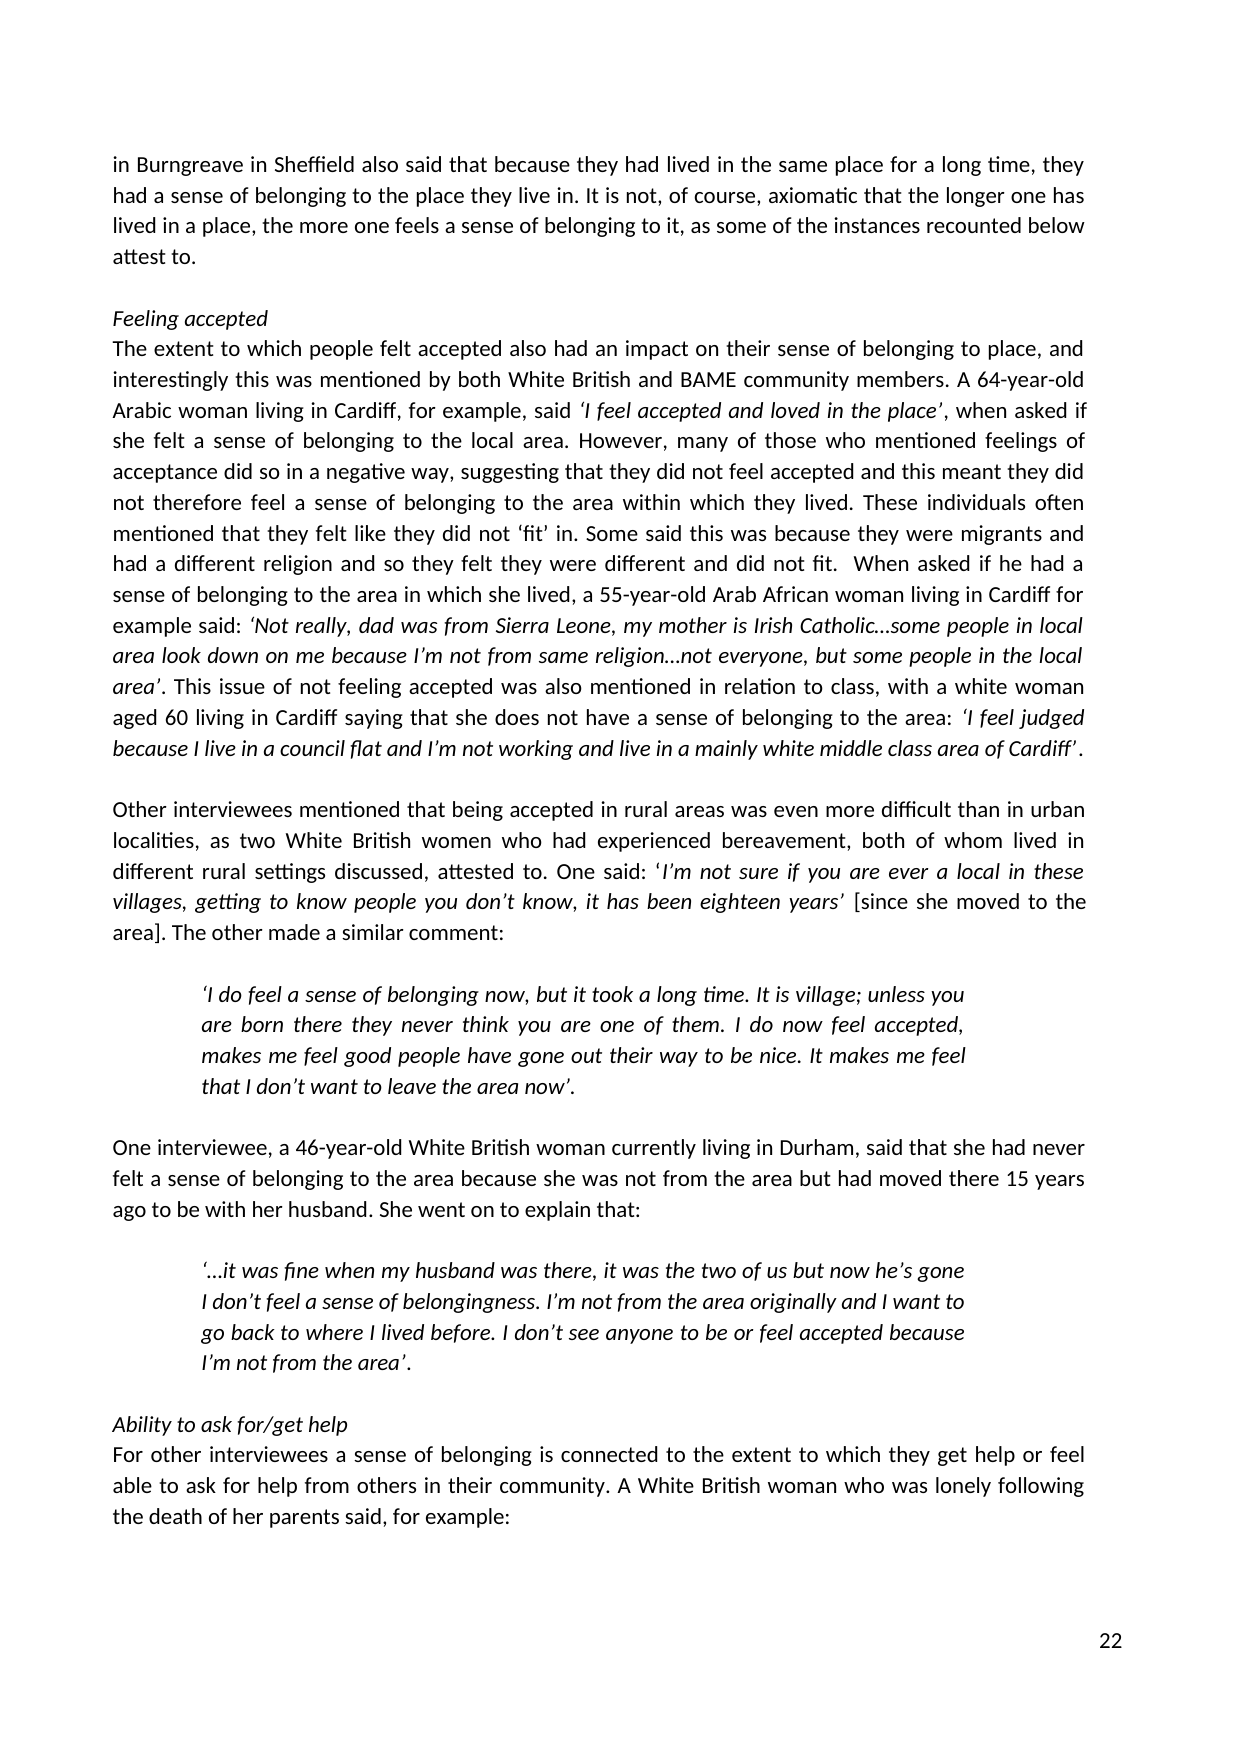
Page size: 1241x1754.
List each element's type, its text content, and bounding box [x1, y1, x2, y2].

text Feeling accepted [112, 304, 1087, 332]
list ‘…it was fine when my husband was there, it was the two of us but now he’s gone I don’t feel a sense of belongingness. I’m not from the area originally and I want to go back to where I lived before. I don’t see anyone to be or feel accepted because I’m not from the area’. [201, 1256, 969, 1376]
list One interviewee, a 46-year-old White British woman currently living in Durham, said that she had never felt a sense of belonging to the area because she was not from the area but had moved there 15 years ago to be with her husband. She went on to explain that: [112, 1133, 1087, 1223]
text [112, 150, 1087, 270]
list The extent to which people felt accepted also had an impact on their sense of belonging to place, and interestingly this was mentioned by both White British and BAME community members. A 64-year-old Arabic woman living in Cardiff, for example, said ‘I feel accepted and loved in the place’, when asked if she felt a sense of belonging to the local area. However, many of those who mentioned feelings of acceptance did so in a negative way, suggesting that they did not feel accepted and this meant they did not therefore feel a sense of belonging to the area within which they lived. These individuals often mentioned that they felt like they did not ‘fit’ in. Some said this was because they were migrants and had a different religion and so they felt they were different and did not fit. When asked if he had a sense of belonging to the area in which she lived, a 55-year-old Arab African woman living in Cardiff for example said: ‘Not really, dad was from Sierra Leone, my mother is Irish Catholic…some people in local area look down on me because I’m not from same religion…not everyone, but some people in the local area’. This issue of not feeling accepted was also mentioned in relation to class, with a white woman aged 60 living in Cardiff saying that she does not have a sense of belonging to the area: ‘I feel judged because I live in a council flat and I’m not working and live in a mainly white middle class area of Cardiff’. [112, 334, 1087, 762]
list Other interviewees mentioned that being accepted in rural areas was even more difficult than in urban localities, as two White British women who had experienced bereavement, both of whom lived in different rural settings discussed, attested to. One said: ‘I’m not sure if you are ever a local in these villages, getting to know people you don’t know, it has been eighteen years’ [since she moved to the area]. The other made a similar comment: [112, 795, 1087, 946]
text For other interviewees a sense of belonging is connected to the extent to which they get help or feel able to ask for help from others in their community. A White British woman who was lonely following the death of her parents said, for example: [112, 1441, 1087, 1530]
text Ability to ask for/get help [112, 1410, 1087, 1438]
list ‘I do feel a sense of belonging now, but it took a long time. It is village; unless you are born there they never think you are one of them. I do now feel accepted, makes me feel good people have gone out their way to be nice. It makes me feel that I don’t want to leave the area now’. [201, 980, 969, 1100]
